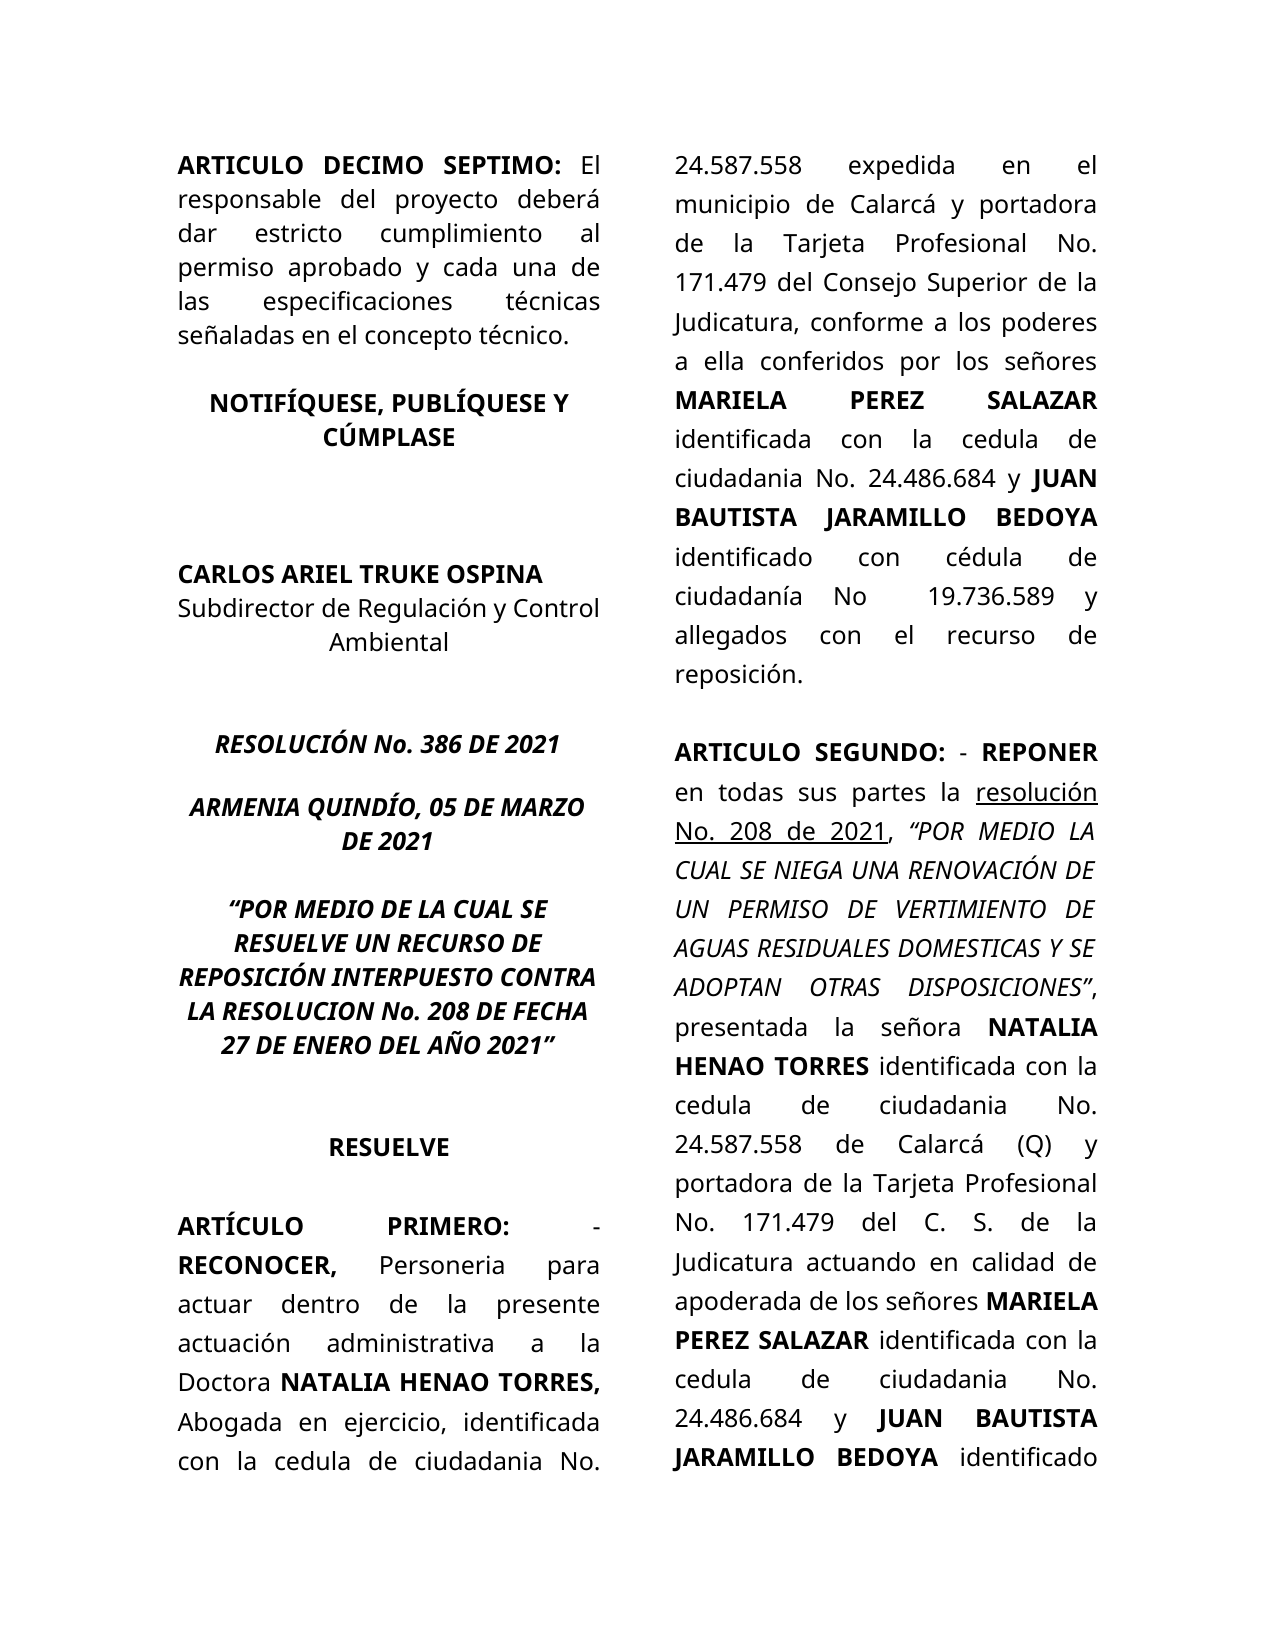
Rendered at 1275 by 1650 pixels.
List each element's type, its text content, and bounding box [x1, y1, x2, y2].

subtitle RESOLUCIÓN No. 386 DE 2021 [177, 727, 601, 761]
text CARLOS ARIEL TRUKE OSPINA [177, 556, 601, 590]
text ARTICULO DECIMO SEPTIMO: El responsable del proyecto deberá dar estricto cumplimiento al permiso aprobado y cada una de las especificaciones técnicas señaladas en el concepto técnico. [177, 148, 601, 352]
text RESUELVE [177, 1130, 601, 1164]
text ARMENIA QUINDÍO, 05 DE MARZO DE 2021 [177, 789, 601, 858]
text “POR MEDIO DE LA CUAL SE RESUELVE UN RECURSO DE REPOSICIÓN INTERPUESTO CONTRA LA RESOLUCION No. 208 DE FECHA 27 DE ENERO DEL AÑO 2021” [177, 892, 601, 1062]
text ARTÍCULO PRIMERO: - RECONOCER, Personeria para actuar dentro de la presente actuación administrativa a la Doctora NATALIA HENAO TORRES, Abogada en ejercicio, identificada con la cedula de ciudadania No. 24.587.558 expedida en el municipio de Calarcá y portadora de la Tarjeta Profesional No. 171.479 del Consejo Superior de la Judicatura, conforme a los poderes a ella conferidos por los señores MARIELA PEREZ SALAZAR identificada con la cedula de ciudadania No. 24.486.684 y JUAN BAUTISTA JARAMILLO BEDOYA identificado con cédula de ciudadanía No 19.736.589 y allegados con el recurso de reposición. [177, 1208, 601, 1477]
text ARTÍCULO PRIMERO: - RECONOCER, Personeria para actuar dentro de la presente actuación administrativa a la Doctora NATALIA HENAO TORRES, Abogada en ejercicio, identificada con la cedula de ciudadania No. 24.587.558 expedida en el municipio de Calarcá y portadora de la Tarjeta Profesional No. 171.479 del Consejo Superior de la Judicatura, conforme a los poderes a ella conferidos por los señores MARIELA PEREZ SALAZAR identificada con la cedula de ciudadania No. 24.486.684 y JUAN BAUTISTA JARAMILLO BEDOYA identificado con cédula de ciudadanía No 19.736.589 y allegados con el recurso de reposición. [674, 148, 1098, 691]
text Subdirector de Regulación y Control Ambiental [177, 590, 601, 658]
text NOTIFÍQUESE, PUBLÍQUESE Y CÚMPLASE [177, 386, 601, 454]
